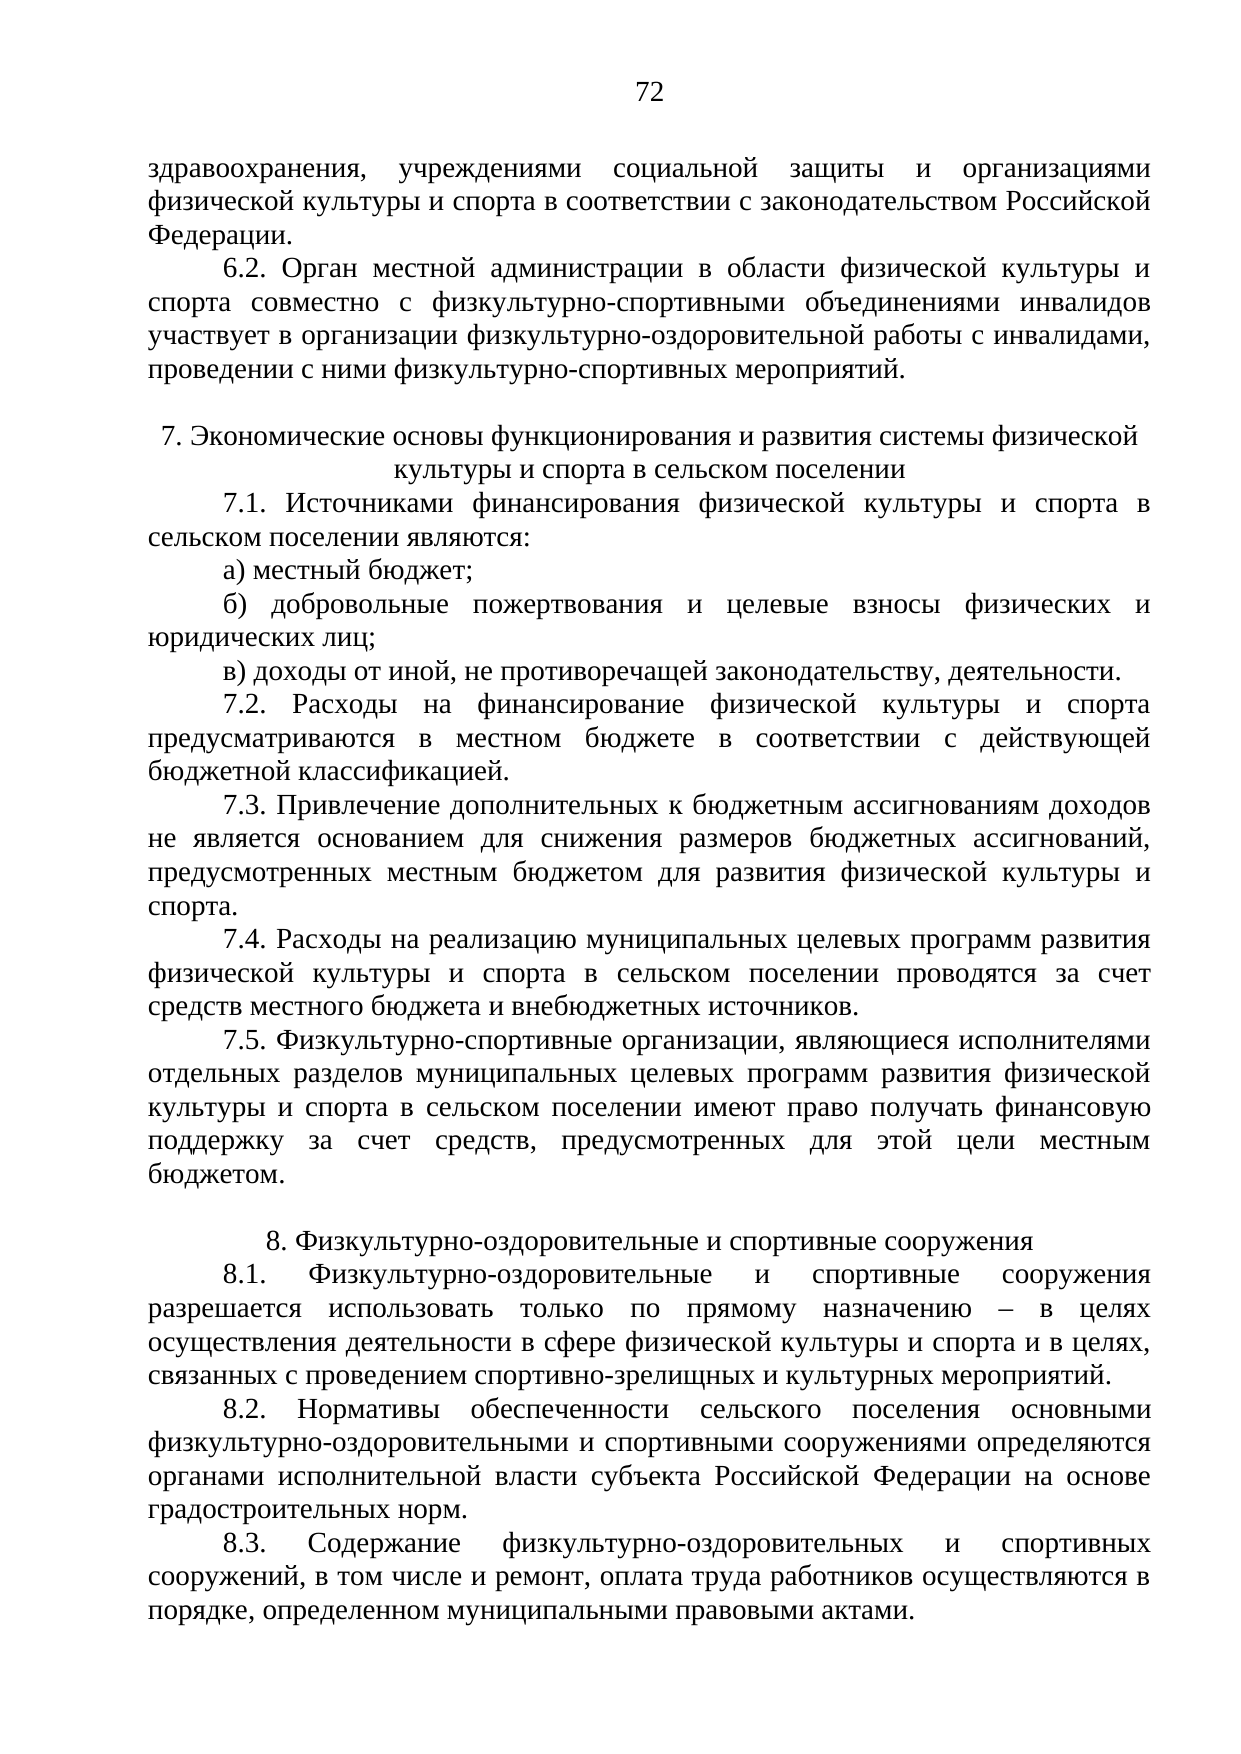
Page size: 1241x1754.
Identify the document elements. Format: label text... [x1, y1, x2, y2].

text 7.4. Расходы на реализацию муниципальных целевых программ развития физической культуры и спорта в сельском поселении проводятся за счет средств местного бюджета и внебюджетных источников. [148, 921, 1152, 1022]
text 8. Физкультурно-оздоровительные и спортивные сооружения [148, 1223, 1152, 1257]
text 7.3. Привлечение дополнительных к бюджетным ассигнованиям доходов не является основанием для снижения размеров бюджетных ассигнований, предусмотренных местным бюджетом для развития физической культуры и спорта. [148, 787, 1152, 921]
text 8.3. Содержание физкультурно-оздоровительных и спортивных сооружений, в том числе и ремонт, оплата труда работников осуществляются в порядке, определенном муниципальными правовыми актами. [148, 1525, 1152, 1626]
text 7.2. Расходы на финансирование физической культуры и спорта предусматриваются в местном бюджете в соответствии с действующей бюджетной классификацией. [148, 686, 1152, 787]
text б) добровольные пожертвования и целевые взносы физических и юридических лиц; [148, 586, 1152, 653]
text 8.1. Физкультурно-оздоровительные и спортивные сооружения разрешается использовать только по прямому назначению – в целях осуществления деятельности в сфере физической культуры и спорта и в целях, связанных с проведением спортивно-зрелищных и культурных мероприятий. [148, 1257, 1152, 1391]
text 7.1. Источниками финансирования физической культуры и спорта в сельском поселении являются: [148, 485, 1152, 552]
text 7.5. Физкультурно-спортивные организации, являющиеся исполнителями отдельных разделов муниципальных целевых программ развития физической культуры и спорта в сельском поселении имеют право получать финансовую поддержку за счет средств, предусмотренных для этой цели местным бюджетом. [148, 1022, 1152, 1189]
text а) местный бюджет; [148, 552, 1152, 586]
text в) доходы от иной, не противоречащей законодательству, деятельности. [148, 653, 1152, 686]
text 8.2. Нормативы обеспеченности сельского поселения основными физкультурно-оздоровительными и спортивными сооружениями определяются органами исполнительной власти субъекта Российской Федерации на основе градостроительных норм. [148, 1391, 1152, 1525]
text 6.2. Орган местной администрации в области физической культуры и спорта совместно с физкультурно-спортивными объединениями инвалидов участвует в организации физкультурно-оздоровительной работы с инвалидами, проведении с ними физкультурно-спортивных мероприятий. [148, 250, 1152, 384]
text 7. Экономические основы функционирования и развития системы физической культуры и спорта в сельском поселении [148, 418, 1152, 485]
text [148, 150, 1152, 250]
